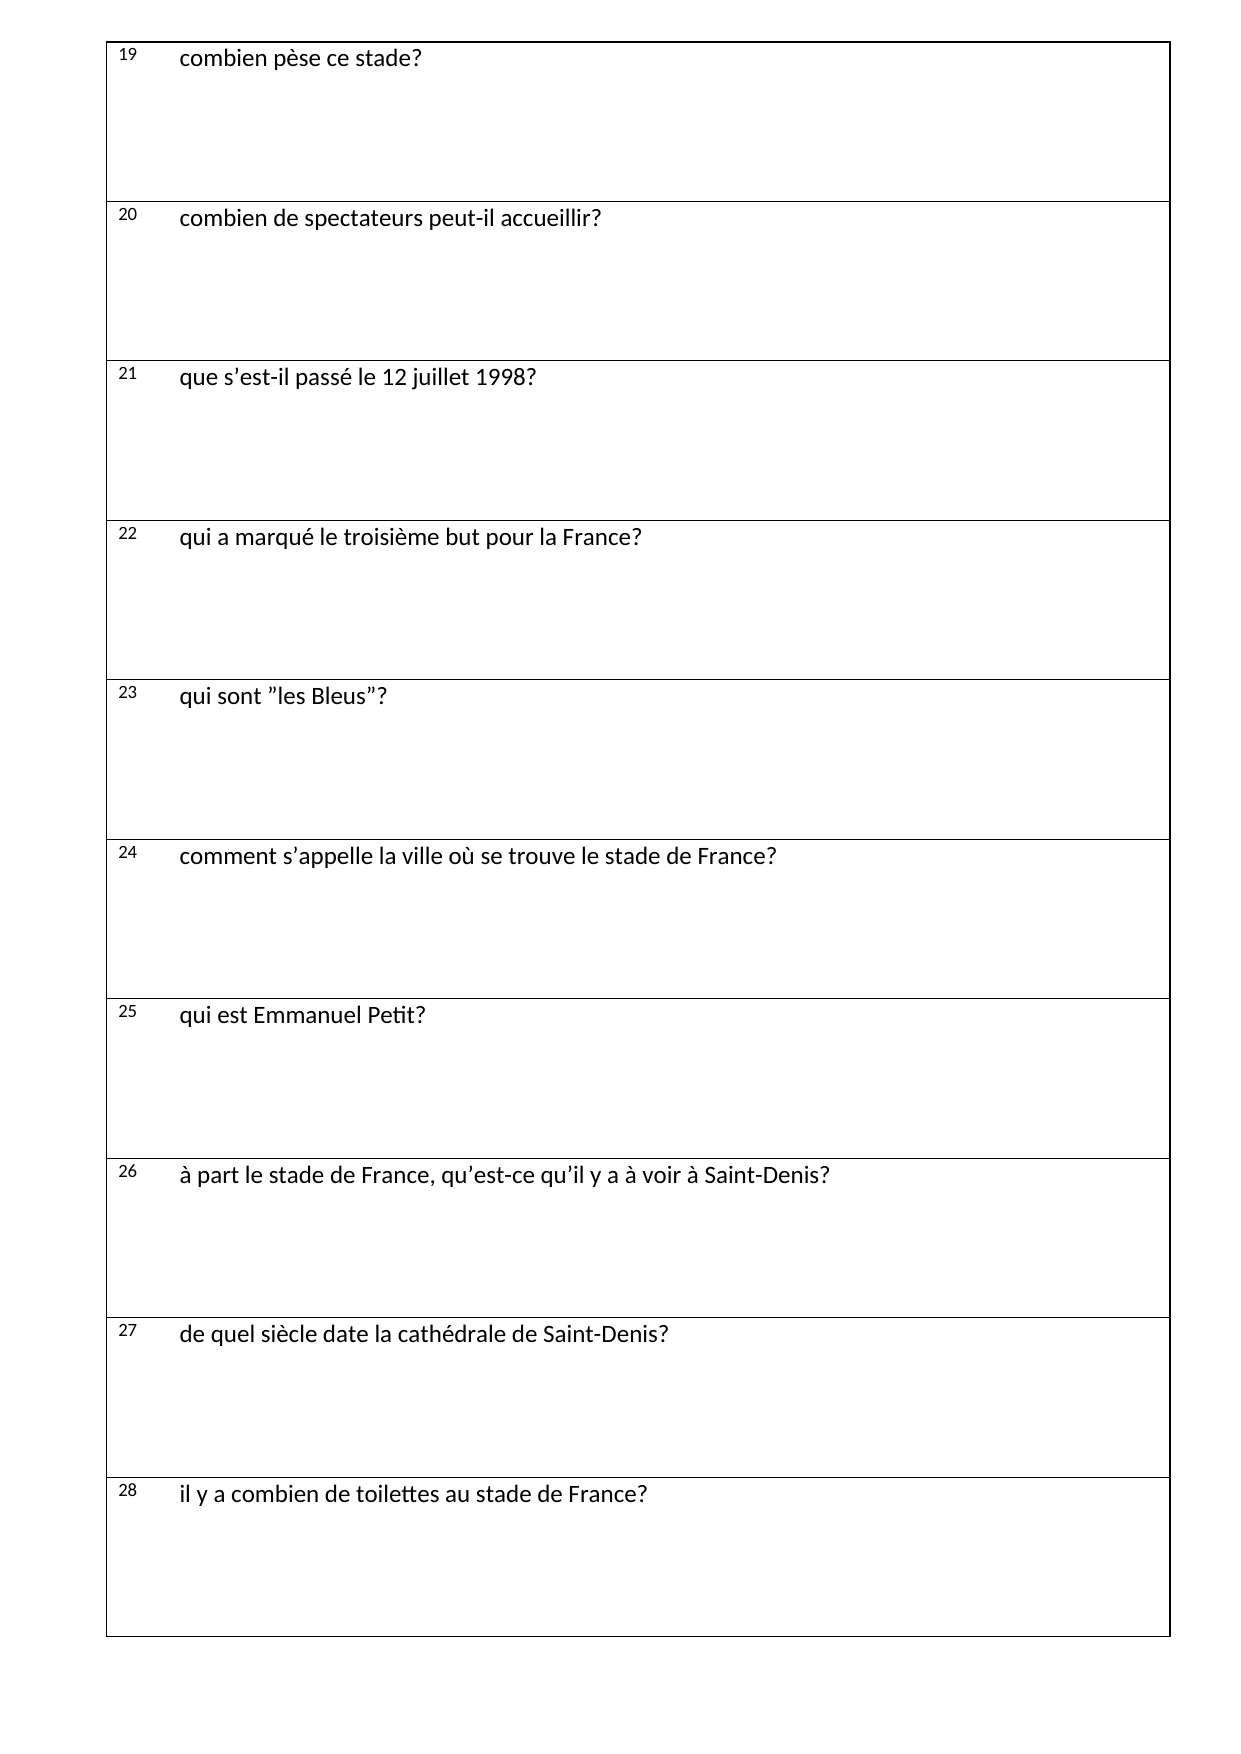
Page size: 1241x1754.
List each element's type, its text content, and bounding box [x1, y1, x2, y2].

table_cell [107, 1159, 168, 1317]
table_cell [107, 521, 168, 679]
table_cell qui a marqué le troisième but pour la France? [168, 521, 1169, 679]
table_cell à part le stade de France, qu’est-ce qu’il y a à voir à Saint-Denis? [168, 1159, 1169, 1317]
table_cell [107, 43, 168, 201]
table_cell [107, 202, 168, 360]
table_cell qui sont ”les Bleus”? [168, 680, 1169, 839]
table_cell qui est Emmanuel Petit? [168, 999, 1169, 1158]
table_cell comment s’appelle la ville où se trouve le stade de France? [168, 840, 1169, 998]
table_cell combien pèse ce stade? [168, 43, 1169, 201]
table_cell que s’est-il passé le 12 juillet 1998? [168, 361, 1169, 520]
table_cell [107, 680, 168, 839]
table_cell [107, 840, 168, 998]
table_cell [107, 999, 168, 1158]
table_cell [107, 361, 168, 520]
table_cell [107, 1318, 168, 1477]
table_cell combien de spectateurs peut-il accueillir? [168, 202, 1169, 360]
table_cell de quel siècle date la cathédrale de Saint-Denis? [168, 1318, 1169, 1477]
table_cell [107, 1478, 168, 1636]
table_cell il y a combien de toilettes au stade de France? [168, 1478, 1169, 1636]
